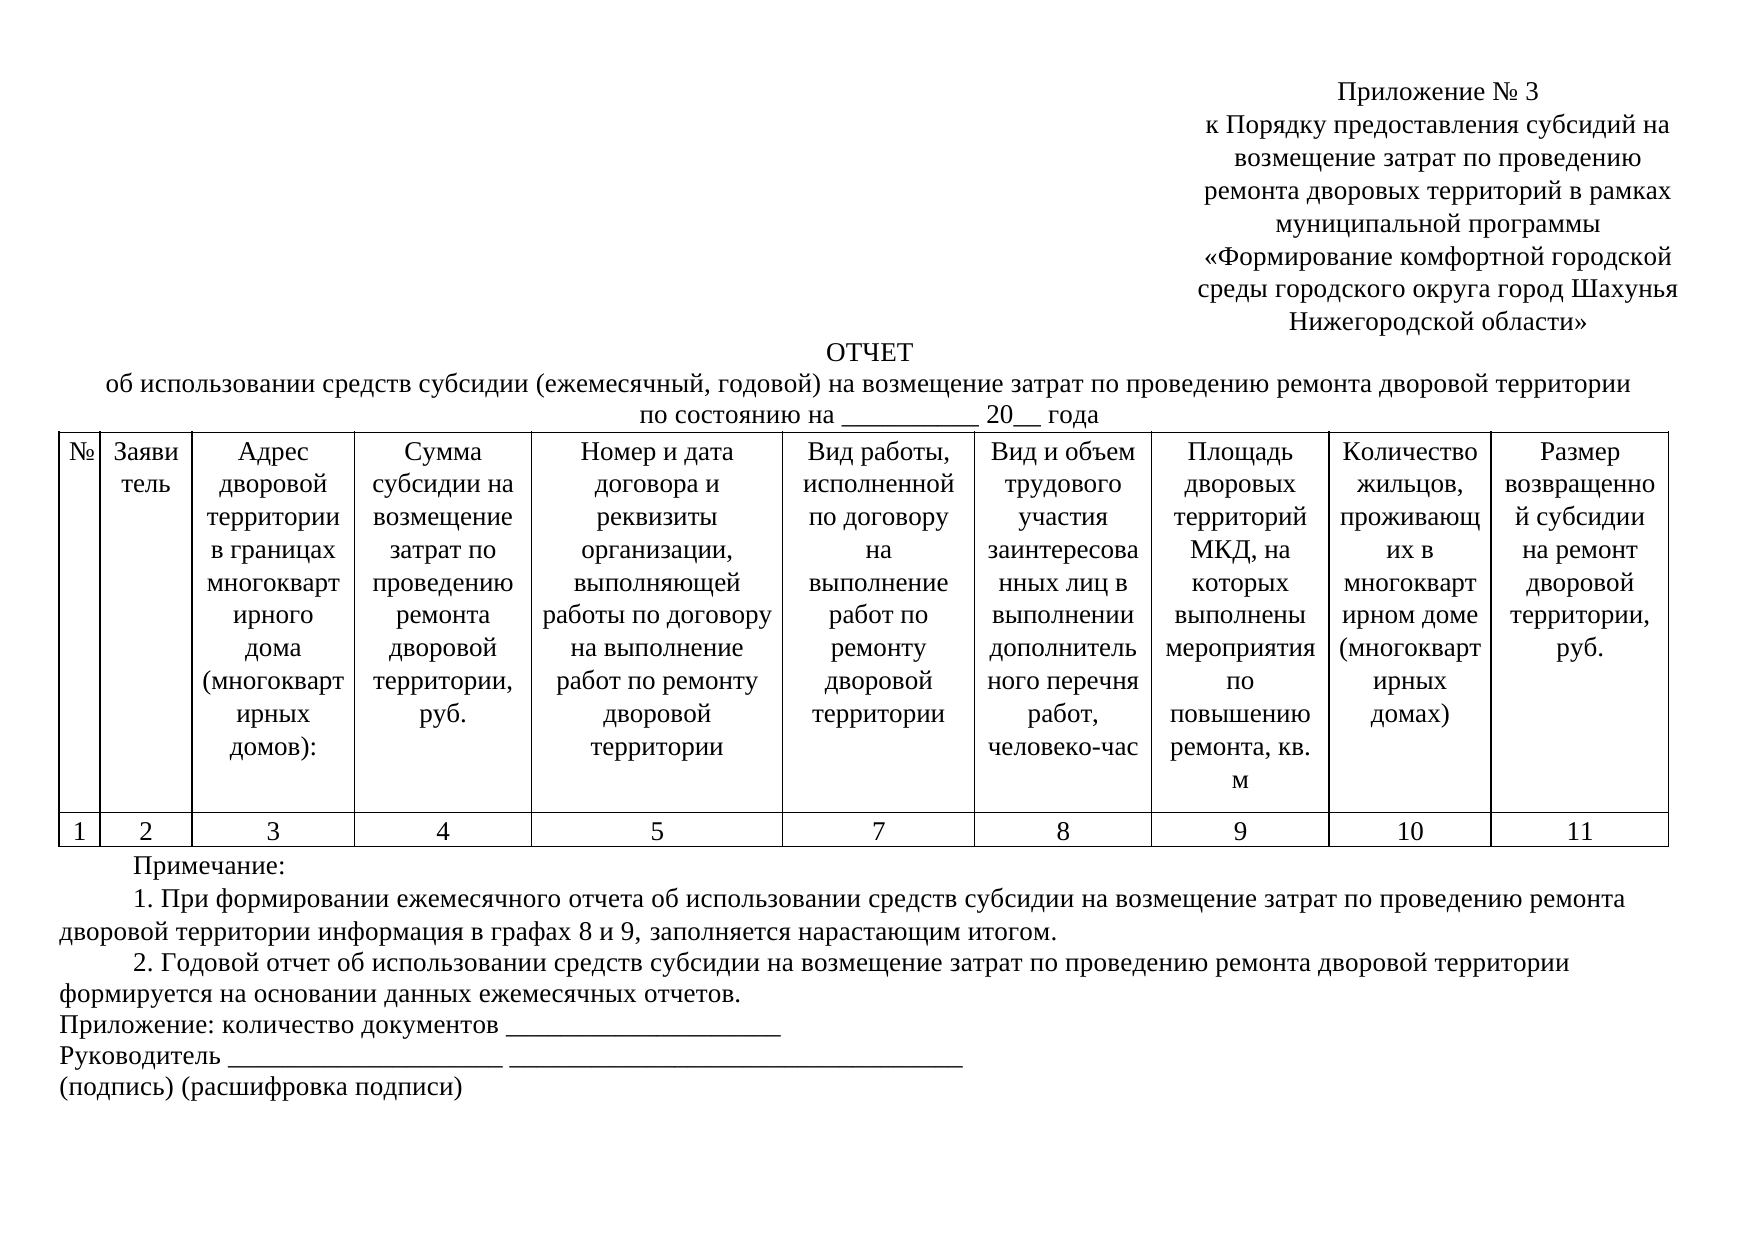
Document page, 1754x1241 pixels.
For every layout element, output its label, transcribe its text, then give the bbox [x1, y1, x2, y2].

table_cell 7 [783, 813, 974, 846]
table_cell Вид и объем трудового участия заинтересованных лиц в выполнении дополнительного перечня работ, человеко-час [975, 433, 1151, 811]
table_cell Размер возвращенной субсидии на ремонт дворовой территории, руб. [1492, 433, 1668, 811]
table_cell Заявитель [101, 433, 191, 811]
table_cell 3 [193, 813, 354, 846]
text ОТЧЕТ об использовании средств субсидии (ежемесячный, годовой) на возмещение затрат по проведению ремонта дворовой территории по состоянию на __________ 20__ года [59, 336, 1680, 430]
table_cell 4 [355, 813, 531, 846]
table_cell Сумма субсидии на возмещение затрат по проведению ремонта дворовой территории, руб. [355, 433, 531, 811]
table_cell 5 [532, 813, 782, 846]
table_cell № [60, 433, 99, 811]
text 1. При формировании ежемесячного отчета об использовании средств субсидии на возмещение затрат по проведению ремонта дворовой территории информация в графах 8 и 9, заполняется нарастающим итогом. [59, 880, 1680, 946]
table_cell 8 [975, 813, 1151, 846]
table_cell Количество жильцов, проживающих в многоквартирном доме (многоквартирных домах) [1330, 433, 1490, 811]
text Приложение № 3 к Порядку предоставления субсидий на возмещение затрат по проведению ремонта дворовых территорий в рамках муниципальной программы «Формирование комфортной городской среды городского округа город Шахунья Нижегородской области» [1196, 74, 1680, 336]
table_cell Площадь дворовых территорий МКД, на которых выполнены мероприятия по повышению ремонта, кв. м [1152, 433, 1328, 811]
text Примечание: [59, 847, 1680, 880]
table_cell 1 [60, 813, 99, 846]
table_cell 2 [101, 813, 191, 846]
table_cell 9 [1152, 813, 1328, 846]
table_cell 11 [1492, 813, 1668, 846]
table_cell Адрес дворовой территории в границах многоквартирного дома (многоквартирных домов): [193, 433, 354, 811]
table_cell 10 [1330, 813, 1490, 846]
table_cell Вид работы, исполненной по договору на выполнение работ по ремонту дворовой территории [783, 433, 974, 811]
text 2. Годовой отчет об использовании средств субсидии на возмещение затрат по проведению ремонта дворовой территории формируется на основании данных ежемесячных отчетов. Приложение: количество документов ____________________ Руководитель ____________________ _________________________________ (подпись) (расшифровка подписи) [59, 946, 1680, 1101]
table_cell Номер и дата договора и реквизиты организации, выполняющей работы по договору на выполнение работ по ремонту дворовой территории [532, 433, 782, 811]
